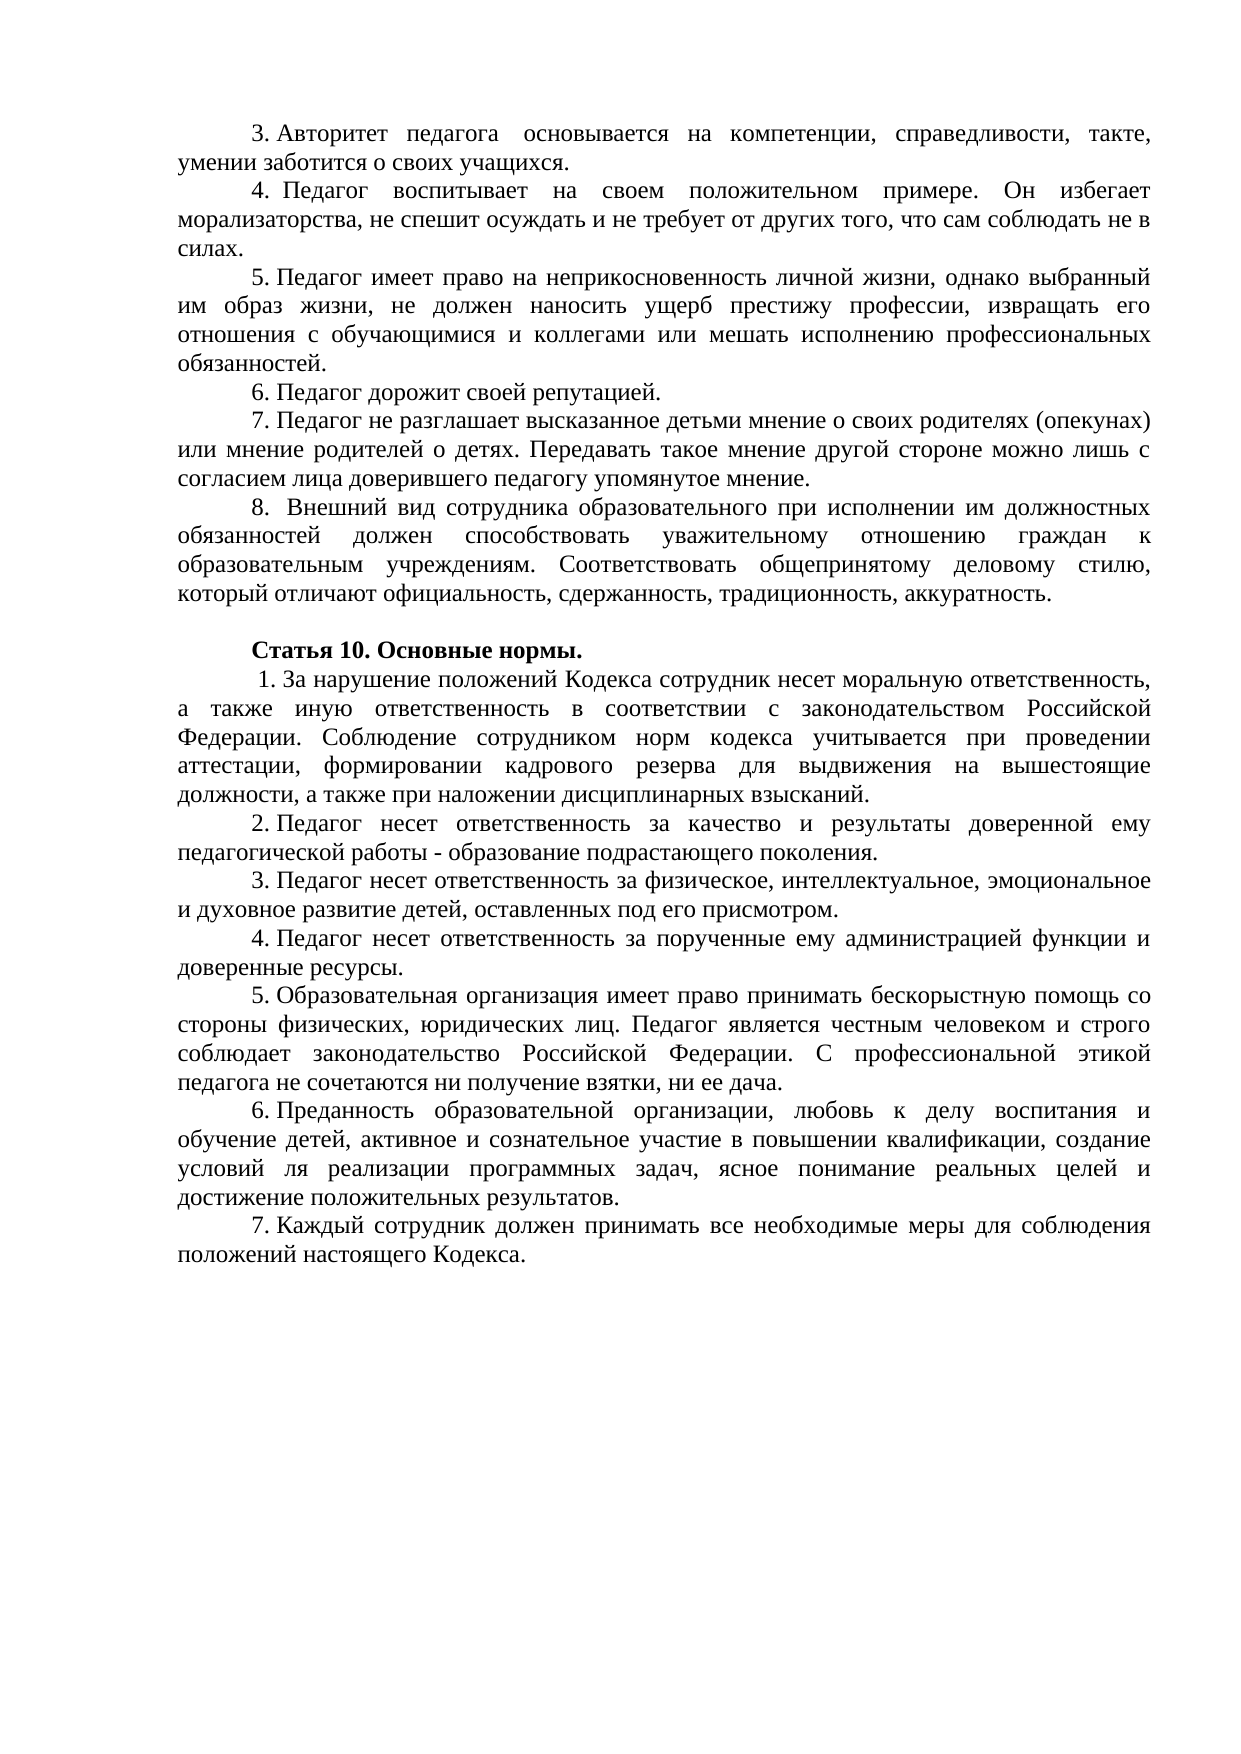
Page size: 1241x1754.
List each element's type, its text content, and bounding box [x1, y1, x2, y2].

text 6. Преданность образовательной организации, любовь к делу воспитания и обучение детей, активное и сознательное участие в повышении квалификации, создание условий ля реализации программных задач, ясное понимание реальных целей и достижение положительных результатов. [177, 1096, 1152, 1211]
text 7. Педагог не разглашает высказанное детьми мнение о своих родителях (опекунах) или мнение родителей о детях. Передавать такое мнение другой стороне можно лишь с согласием лица доверившего педагогу упомянутое мнение. [177, 406, 1152, 492]
text Статья 10. Основные нормы. [177, 636, 1152, 664]
text 1. За нарушение положений Кодекса сотрудник несет моральную ответственность, а также иную ответственность в соответствии с законодательством Российской Федерации. Соблюдение сотрудником норм кодекса учитывается при проведении аттестации, формировании кадрового резерва для выдвижения на вышестоящие должности, а также при наложении дисциплинарных взысканий. [177, 664, 1152, 808]
text 5. Образовательная организация имеет право принимать бескорыстную помощь со стороны физических, юридических лиц. Педагог является честным человеком и строго соблюдает законодательство Российской Федерации. С профессиональной этикой педагога не сочетаются ни получение взятки, ни ее дача. [177, 981, 1152, 1096]
text 2. Педагог несет ответственность за качество и результаты доверенной ему педагогической работы - образование подрастающего поколения. [177, 808, 1152, 866]
text 5. Педагог имеет право на неприкосновенность личной жизни, однако выбранный им образ жизни, не должен наносить ущерб престижу профессии, извращать его отношения с обучающимися и коллегами или мешать исполнению профессиональных обязанностей. [177, 262, 1152, 377]
text 8. Внешний вид сотрудника образовательного при исполнении им должностных обязанностей должен способствовать уважительному отношению граждан к образовательным учреждениям. Соответствовать общепринятому деловому стилю, который отличают официальность, сдержанность, традиционность, аккуратность. [177, 492, 1152, 607]
text 4. Педагог воспитывает на своем положительном примере. Он избегает морализаторства, не спешит осуждать и не требует от других того, что сам соблюдать не в силах. [177, 176, 1152, 262]
text 6. Педагог дорожит своей репутацией. [177, 377, 1152, 406]
text 7. Каждый сотрудник должен принимать все необходимые меры для соблюдения положений настоящего Кодекса. [177, 1211, 1152, 1268]
text 3. Педагог несет ответственность за физическое, интеллектуальное, эмоциональное и духовное развитие детей, оставленных под его присмотром. [177, 866, 1152, 923]
text 4. Педагог несет ответственность за порученные ему администрацией функции и доверенные ресурсы. [177, 923, 1152, 981]
text 3. Авторитет педагога основывается на компетенции, справедливости, такте, умении заботится о своих учащихся. [177, 118, 1152, 176]
